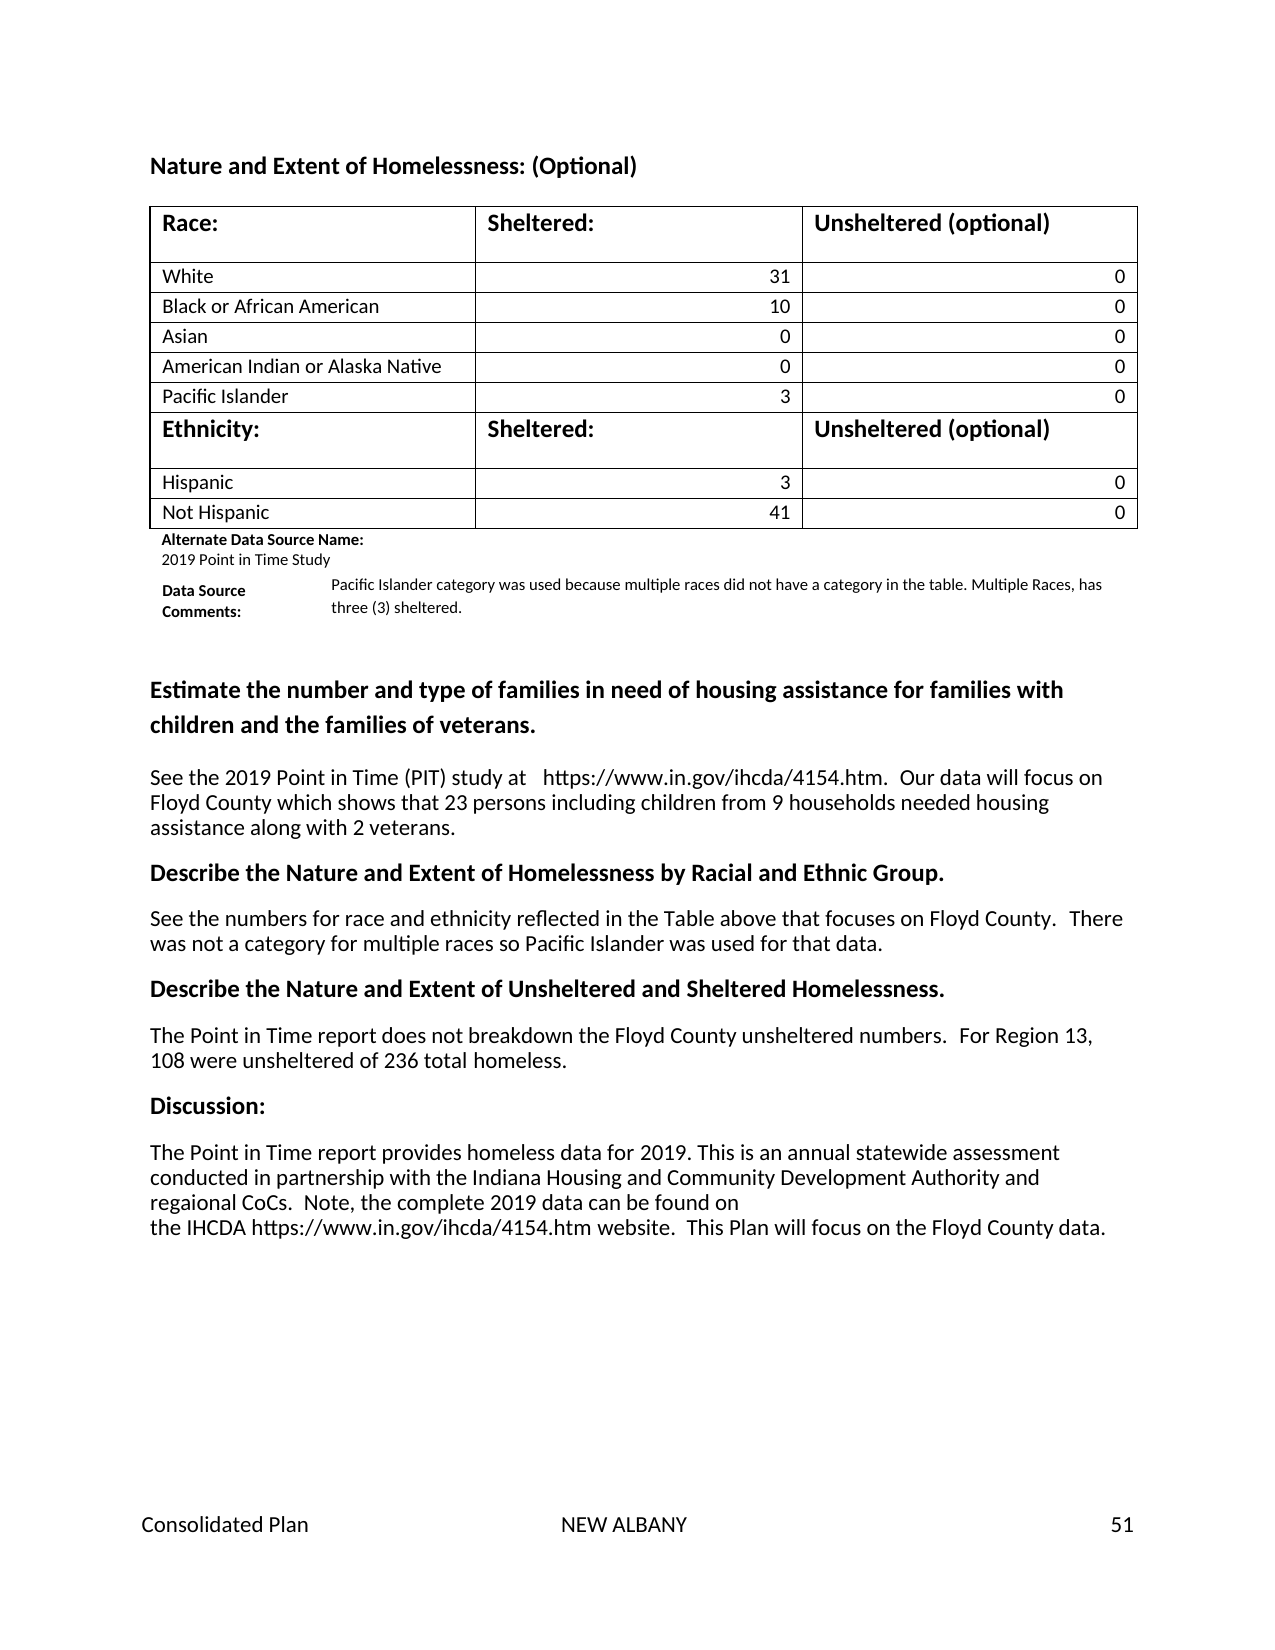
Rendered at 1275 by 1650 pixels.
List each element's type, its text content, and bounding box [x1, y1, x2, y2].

table_cell 3 [476, 469, 802, 498]
table_cell 0 [476, 323, 802, 352]
table_cell Black or African American [151, 293, 475, 322]
table_cell Pacific Islander [151, 383, 475, 412]
table_header Alternate Data Source Name: [150, 529, 375, 550]
table_cell Asian [151, 323, 475, 352]
table_cell 31 [476, 263, 802, 292]
table_cell Unsheltered (optional) [803, 413, 1137, 468]
table_header Pacific Islander category was used because multiple races did not have a category in the table. Multiple Races, has three (3) sheltered. [319, 574, 1125, 621]
table_cell 3 [476, 383, 802, 412]
text Estimate the number and type of families in need of housing assistance for families with children and the families of veterans. [150, 674, 1125, 740]
table_cell 0 [803, 383, 1137, 412]
table_cell 0 [803, 469, 1137, 498]
table_cell 0 [803, 499, 1137, 528]
text See the numbers for race and ethnicity reflected in the Table above that focuses on Floyd County. There was not a category for multiple races so Pacific Islander was used for that data. [150, 907, 1125, 957]
table_cell Hispanic [151, 469, 475, 498]
table_cell 0 [476, 353, 802, 382]
table_cell White [151, 263, 475, 292]
table_cell 0 [803, 263, 1137, 292]
table_header Data Source Comments: [150, 574, 319, 621]
table_header Unsheltered (optional) [803, 207, 1137, 262]
text Describe the Nature and Extent of Unsheltered and Sheltered Homelessness. [150, 978, 1125, 1003]
text The Point in Time report does not breakdown the Floyd County unsheltered numbers. For Region 13, 108 were unsheltered of 236 total homeless. [150, 1023, 1125, 1073]
table_header Sheltered: [476, 207, 802, 262]
text The Point in Time report provides homeless data for 2019. This is an annual statewide assessment conducted in partnership with the Indiana Housing and Community Development Authority and regaional CoCs. Note, the complete 2019 data can be found on the IHCDA https://www.in.gov/ihcda/4154.htm website. This Plan will focus on the Floyd County data. [150, 1140, 1125, 1240]
table_header Race: [151, 207, 475, 262]
text Describe the Nature and Extent of Homelessness by Racial and Ethnic Group. [150, 861, 1125, 886]
table_cell 10 [476, 293, 802, 322]
text See the 2019 Point in Time (PIT) study at https://www.in.gov/ihcda/4154.htm. Our data will focus on Floyd County which shows that 23 persons including children from 9 households needed housing assistance along with 2 veterans. [150, 765, 1125, 840]
table_cell 0 [803, 323, 1137, 352]
table_cell Not Hispanic [151, 499, 475, 528]
table_cell 2019 Point in Time Study [150, 550, 375, 574]
table_cell American Indian or Alaska Native [151, 353, 475, 382]
table_cell 0 [803, 293, 1137, 322]
table_cell 41 [476, 499, 802, 528]
text Discussion: [150, 1094, 1125, 1119]
table_cell Ethnicity: [151, 413, 475, 468]
text Nature and Extent of Homelessness: (Optional) [150, 150, 1125, 181]
table_cell Sheltered: [476, 413, 802, 468]
table_cell 0 [803, 353, 1137, 382]
